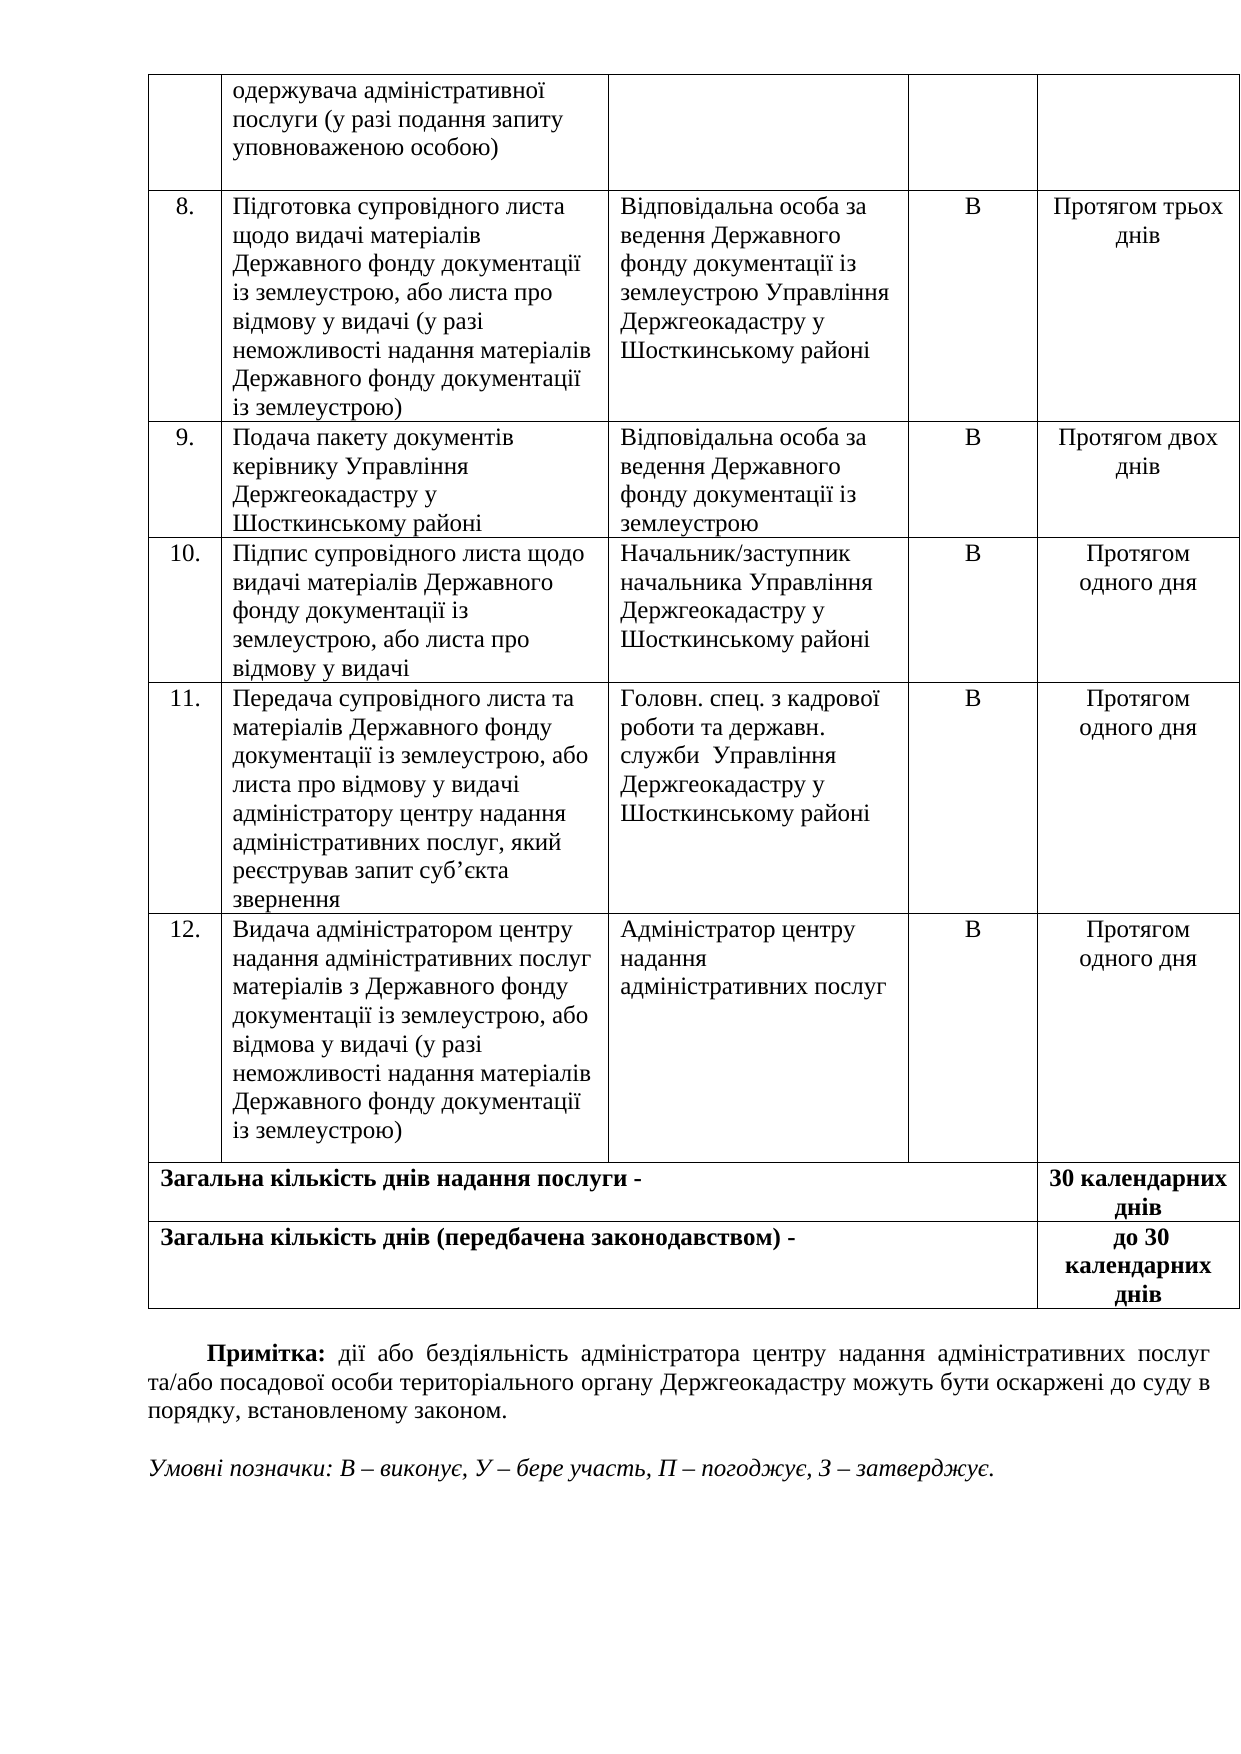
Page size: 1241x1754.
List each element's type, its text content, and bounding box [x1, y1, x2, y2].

table_cell В [909, 191, 1037, 421]
table_cell В [909, 683, 1037, 913]
table_cell Начальник/заступник начальника Управління Держгеокадастру у Шосткинському районі [609, 538, 908, 682]
text Умовні позначки: В – виконує, У – бере участь, П – погоджує, З – затверджує. [148, 1453, 1211, 1482]
table_cell 10. [149, 538, 221, 682]
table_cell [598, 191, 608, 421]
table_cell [609, 75, 908, 190]
table_cell Загальна кількість днів надання послуги - [149, 1163, 1037, 1221]
table_cell 11. [149, 683, 221, 913]
table_cell Протягом одного дня [1038, 914, 1239, 1162]
table_cell В [909, 538, 1037, 682]
table_cell Протягом одного дня [1038, 538, 1239, 682]
table_cell 12. [149, 914, 221, 1162]
table_cell Адміністратор центру надання адміністративних послуг [609, 914, 908, 1162]
table_cell Головн. спец. з кадрової роботи та державн. служби Управління Держгеокадастру у Шосткинському районі [609, 683, 908, 913]
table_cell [1038, 75, 1239, 190]
table_cell Подача пакету документів керівнику Управління Держгеокадастру у Шосткинському районі [222, 422, 608, 537]
table_cell Передача супровідного листа та матеріалів Державного фонду документації із землеустрою, або листа про відмову у видачі адміністратору центру надання адміністративних послуг, який реєстрував запит суб’єкта звернення [222, 683, 608, 913]
table_cell до 30 календарних днів [1038, 1222, 1239, 1308]
table_cell Протягом одного дня [1038, 683, 1239, 913]
table_cell В [909, 914, 1037, 1162]
table_cell 8. [149, 191, 221, 421]
text Примітка: дії або бездіяльність адміністратора центру надання адміністративних послуг та/або посадової особи територіального органу Держгеокадастру можуть бути оскаржені до суду в порядку, встановленому законом. [148, 1338, 1211, 1424]
table_cell 9. [149, 422, 221, 537]
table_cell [222, 75, 608, 190]
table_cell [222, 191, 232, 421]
table_cell Відповідальна особа за ведення Державного фонду документації із землеустрою Управління Держгеокадастру у Шосткинському районі [609, 191, 908, 421]
table_cell Загальна кількість днів (передбачена законодавством) - [149, 1222, 1037, 1308]
table_cell Протягом двох днів [1038, 422, 1239, 537]
table_cell Відповідальна особа за ведення Державного фонду документації із землеустрою [609, 422, 908, 537]
table_cell В [909, 75, 1037, 190]
table_cell 7. [149, 75, 221, 190]
table_cell Видача адміністратором центру надання адміністративних послуг матеріалів з Державного фонду документації із землеустрою, або відмова у видачі (у разі неможливості надання матеріалів Державного фонду документації із землеустрою) [222, 914, 608, 1162]
table_cell Підпис супровідного листа щодо видачі матеріалів Державного фонду документації із землеустрою, або листа про відмову у видачі [222, 538, 608, 682]
table_cell В [909, 422, 1037, 537]
table_cell Протягом трьох днів [1038, 191, 1239, 421]
table_cell 30 календарних днів [1038, 1163, 1239, 1221]
